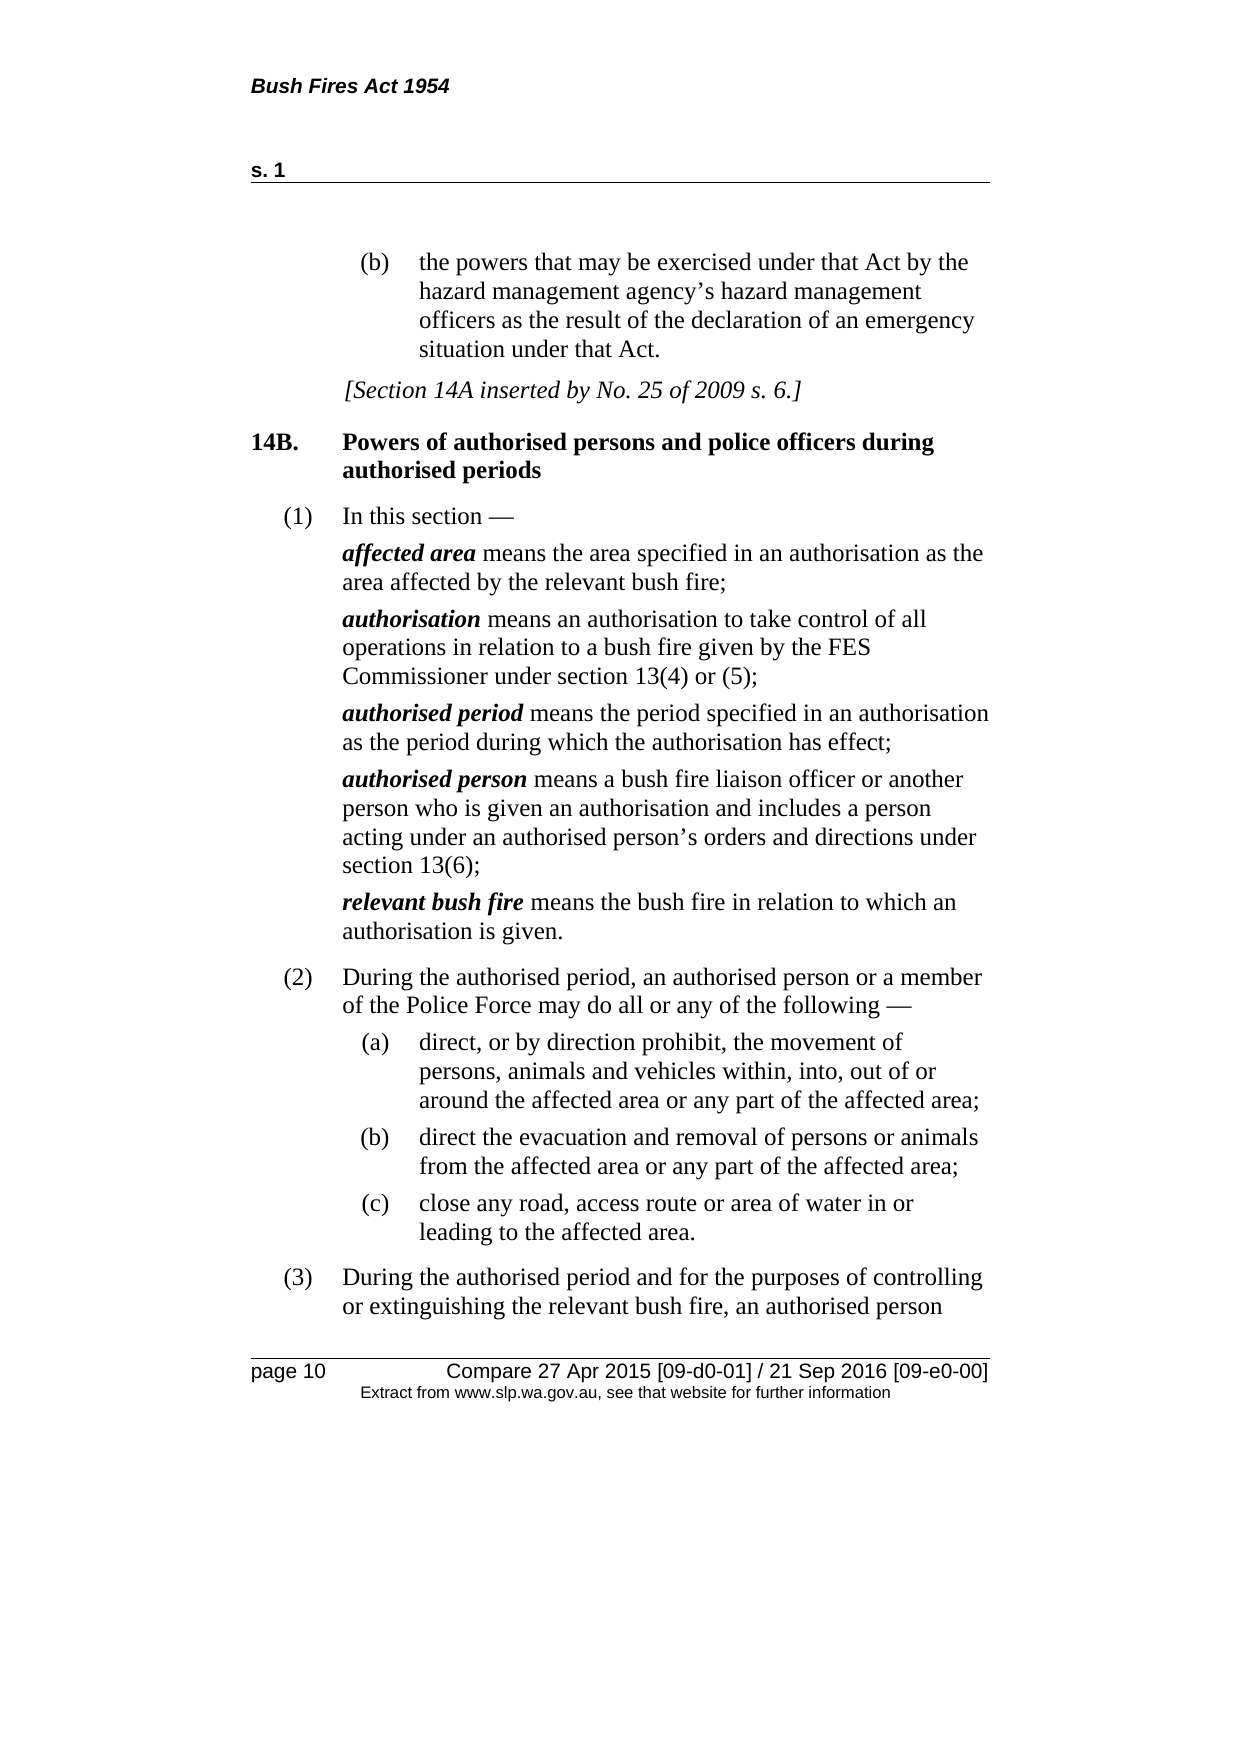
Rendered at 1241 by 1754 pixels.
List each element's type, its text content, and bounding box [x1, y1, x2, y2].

text (1) In this section — [251, 501, 990, 529]
text [Section 14A inserted by No. 25 of 2009 s. 6.] [251, 375, 990, 404]
text authorised period means the period specified in an authorisation as the period during which the authorisation has effect; [251, 698, 990, 756]
text (c) close any road, access route or area of water in or leading to the affected area. [251, 1188, 990, 1245]
text (2) During the authorised period, an authorised person or a member of the Police Force may do all or any of the following — [251, 962, 990, 1019]
text authorised person means a bush fire liaison officer or another person who is given an authorisation and includes a person acting under an authorised person’s orders and directions under section 13(6); [251, 764, 990, 879]
text affected area means the area specified in an authorisation as the area affected by the relevant bush fire; [251, 538, 990, 595]
text (b) the powers that may be exercised under that Act by the hazard management agency’s hazard management officers as the result of the declaration of an emergency situation under that Act. [251, 247, 990, 362]
subtitle 14B. Powers of authorised persons and police officers during authorised periods [251, 427, 990, 484]
text (b) direct the evacuation and removal of persons or animals from the affected area or any part of the affected area; [251, 1122, 990, 1179]
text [251, 1262, 990, 1319]
text (a) direct, or by direction prohibit, the movement of persons, animals and vehicles within, into, out of or around the affected area or any part of the affected area; [251, 1027, 990, 1114]
text authorisation means an authorisation to take control of all operations in relation to a bush fire given by the FES Commissioner under section 13(4) or (5); [251, 604, 990, 690]
text relevant bush fire means the bush fire in relation to which an authorisation is given. [251, 887, 990, 945]
